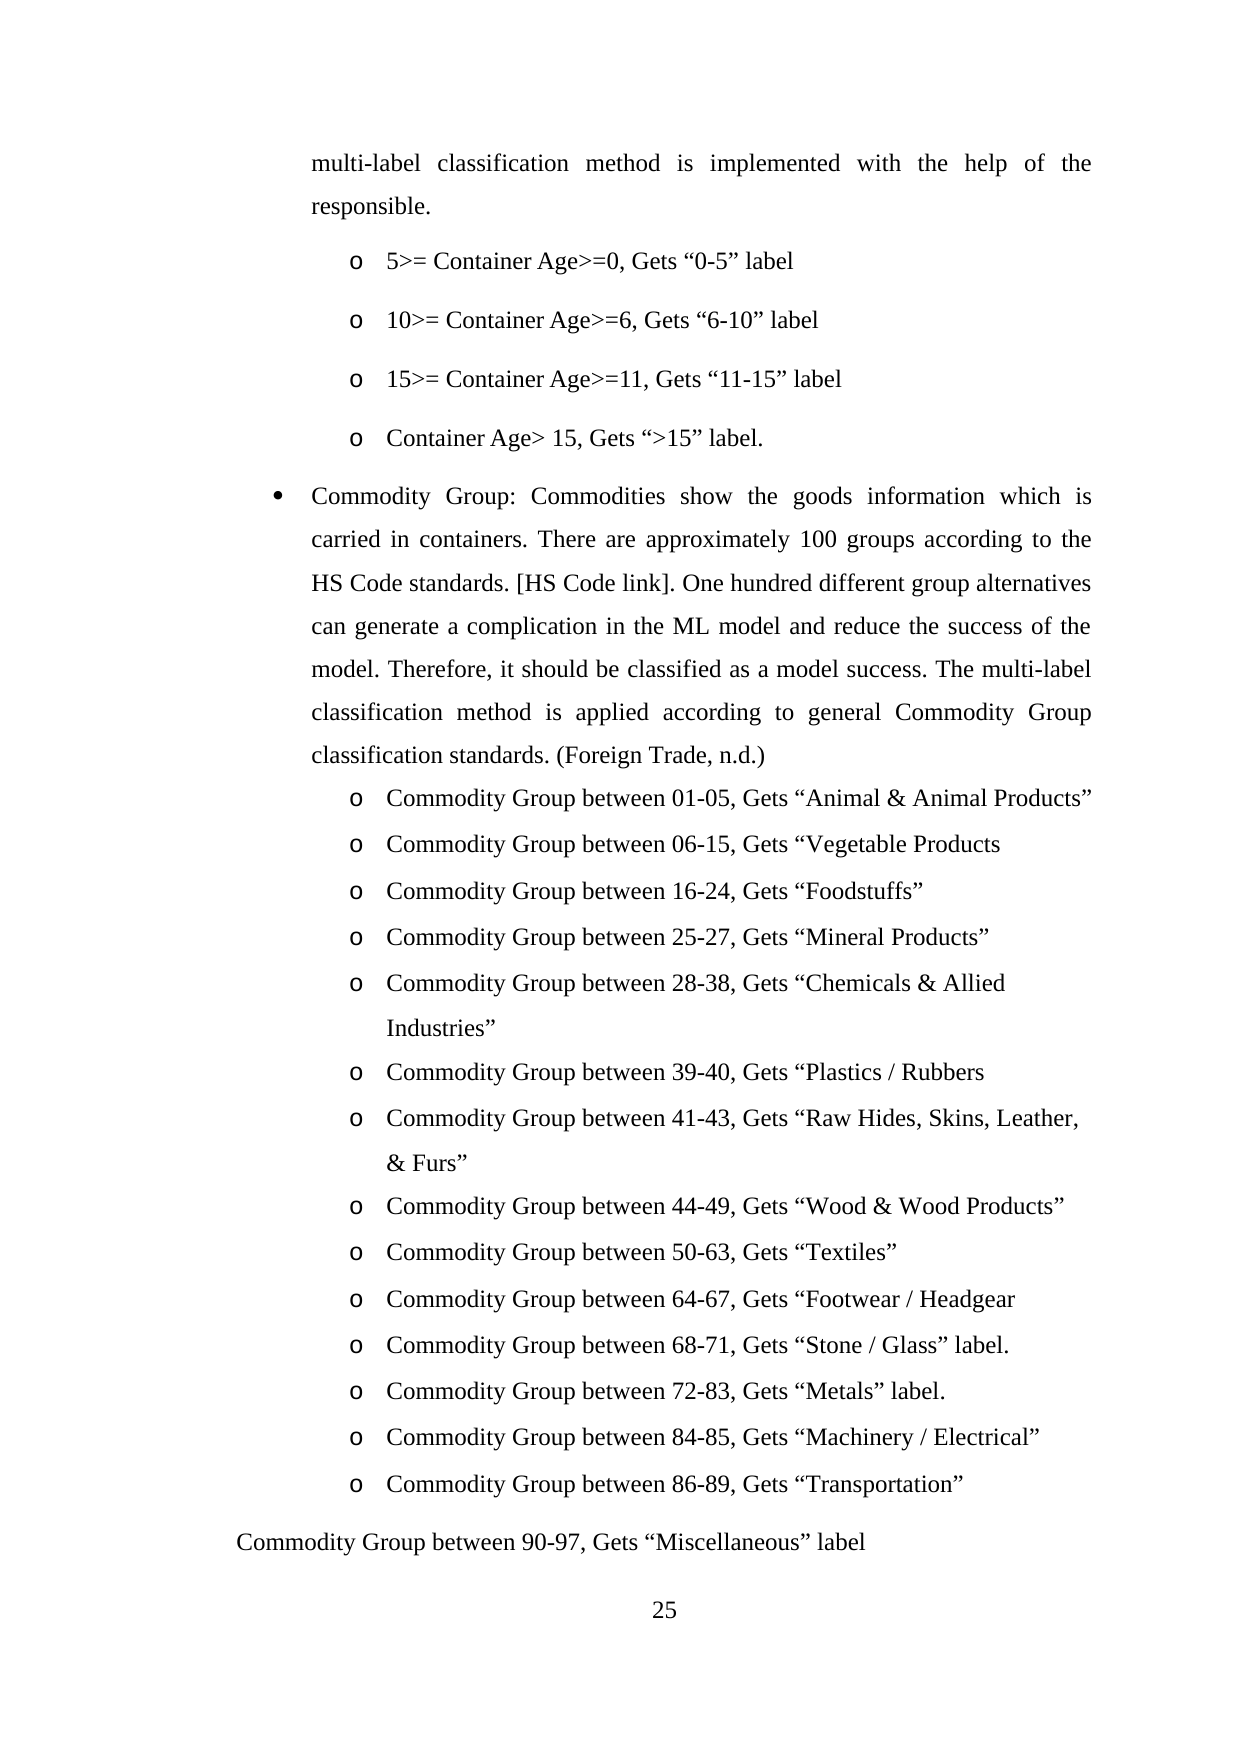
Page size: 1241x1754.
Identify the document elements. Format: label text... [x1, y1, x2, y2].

list Commodity Group between 39-40, Gets “Plastics / Rubbers [349, 1057, 1092, 1087]
list Commodity Group between 16-24, Gets “Foodstuffs” [349, 876, 1092, 907]
list 15>= Container Age>=11, Gets “11-15” label [349, 364, 1092, 395]
text Commodity Group between 90-97, Gets “Miscellaneous” label [236, 1527, 1092, 1556]
list Commodity Group between 01-05, Gets “Animal & Animal Products” [349, 783, 1092, 814]
list 5>= Container Age>=0, Gets “0-5” label [349, 246, 1092, 277]
list Commodity Group between 41-43, Gets “Raw Hides, Skins, Leather, & Furs” [349, 1103, 1092, 1177]
list Commodity Group between 84-85, Gets “Machinery / Electrical” [349, 1422, 1092, 1453]
list Commodity Group between 44-49, Gets “Wood & Wood Products” [349, 1191, 1092, 1222]
list Commodity Group between 68-71, Gets “Stone / Glass” label. [349, 1330, 1092, 1361]
list 10>= Container Age>=6, Gets “6-10” label [349, 305, 1092, 336]
list Commodity Group between 50-63, Gets “Textiles” [349, 1237, 1092, 1268]
list Commodity Group between 64-67, Gets “Footwear / Headgear [349, 1284, 1092, 1314]
list Commodity Group between 06-15, Gets “Vegetable Products [349, 829, 1092, 860]
list Commodity Group between 28-38, Gets “Chemicals & Allied Industries” [349, 968, 1092, 1042]
list Commodity Group: Commodities show the goods information which is carried in containers. There are approximately 100 groups according to the HS Code standards. [HS Code link]. One hundred different group alternatives can generate a complication in the ML model and reduce the success of the model. Therefore, it should be classified as a model success. The multi-label classification method is applied according to general Commodity Group classification standards. (Foreign Trade, n.d.) [274, 481, 1092, 769]
list Commodity Group between 25-27, Gets “Mineral Products” [349, 922, 1092, 953]
list Container Age> 15, Gets “>15” label. [349, 423, 1092, 453]
list Commodity Group between 72-83, Gets “Metals” label. [349, 1376, 1092, 1407]
list Commodity Group between 86-89, Gets “Transportation” [349, 1469, 1092, 1499]
